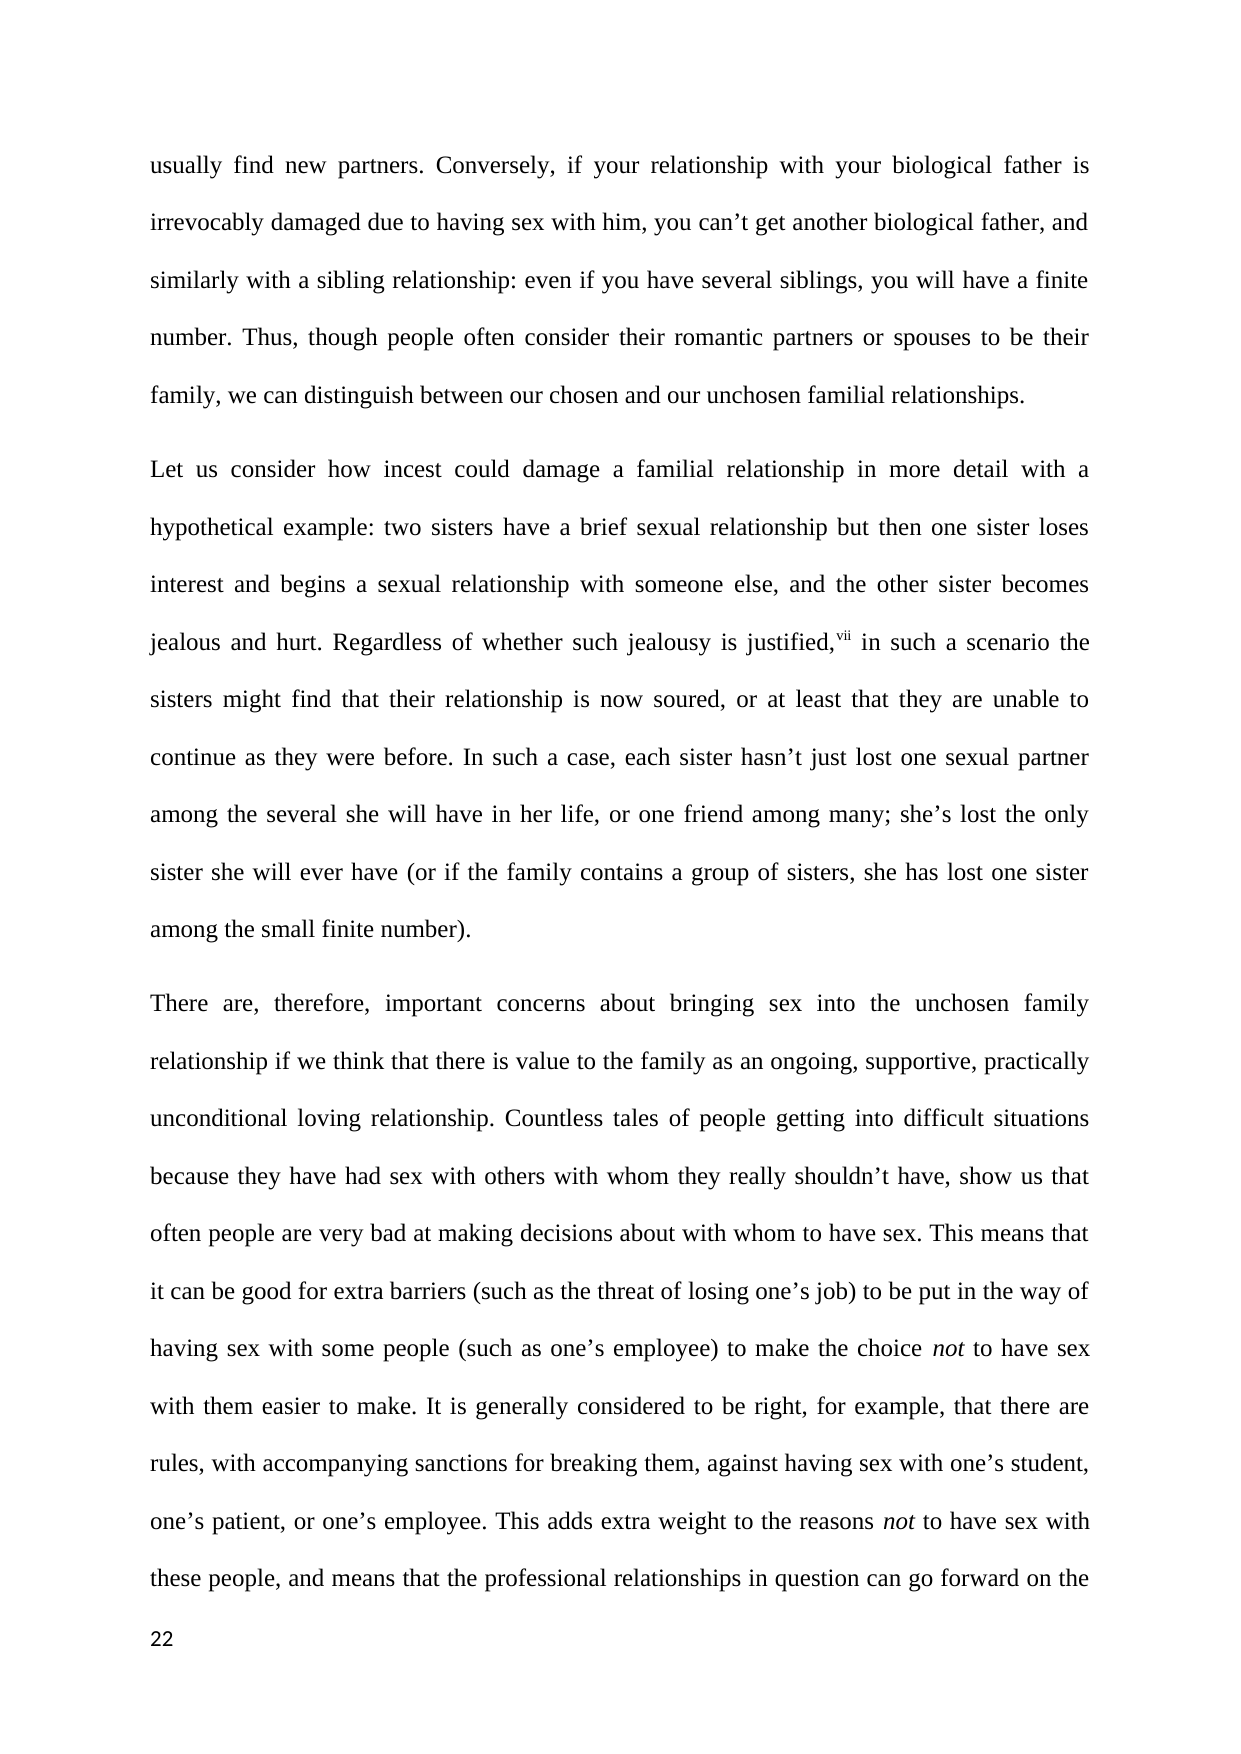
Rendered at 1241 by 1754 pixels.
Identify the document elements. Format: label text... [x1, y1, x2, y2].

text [150, 150, 1090, 409]
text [150, 988, 1090, 1592]
text Let us consider how incest could damage a familial relationship in more detail with a hypothetical example: two sisters have a brief sexual relationship but then one sister loses interest and begins a sexual relationship with someone else, and the other sister becomes jealous and hurt. Regardless of whether such jealousy is justified, in such a scenario the sisters might find that their relationship is now soured, or at least that they are unable to continue as they were before. In such a case, each sister hasn’t just lost one sexual partner among the several she will have in her life, or one friend among many; she’s lost the only sister she will ever have (or if the family contains a group of sisters, she has lost one sister among the small finite number). [150, 454, 1090, 943]
